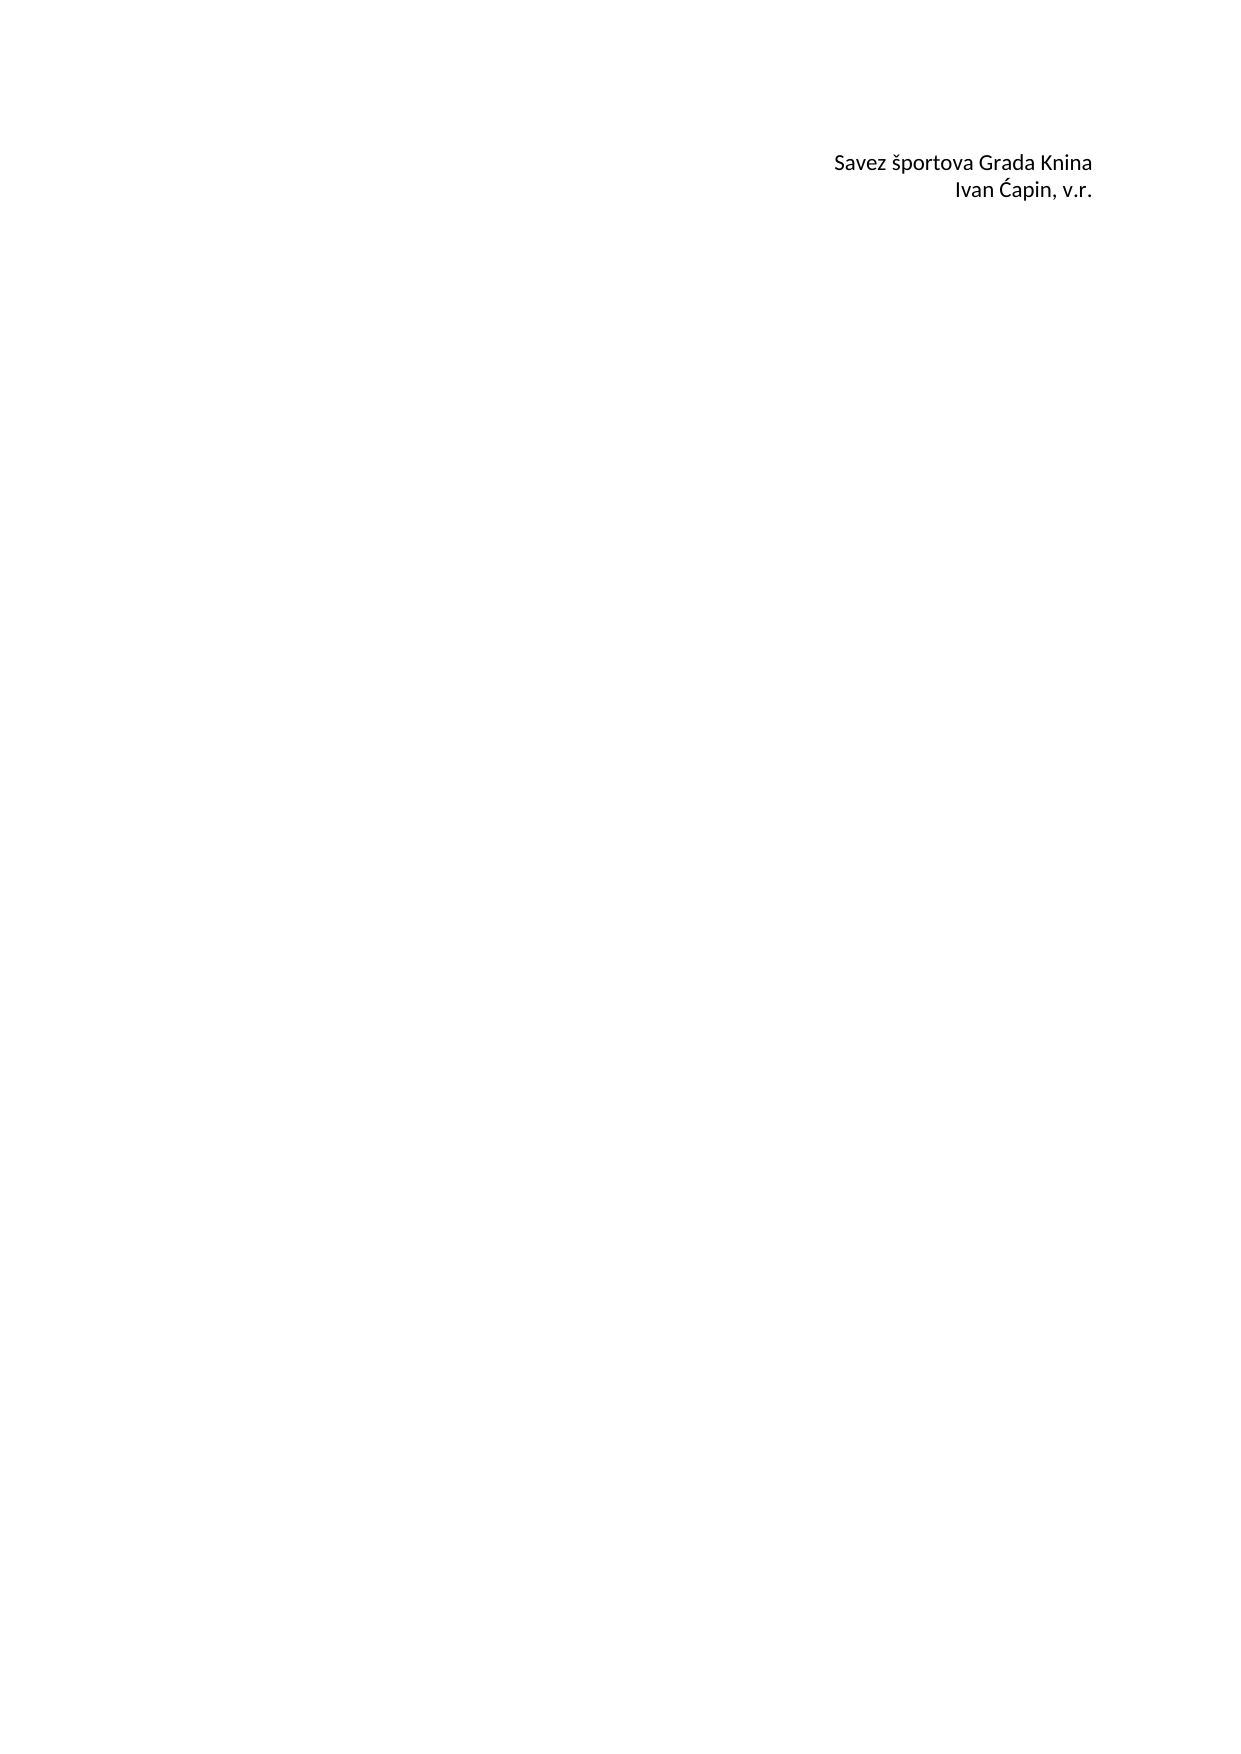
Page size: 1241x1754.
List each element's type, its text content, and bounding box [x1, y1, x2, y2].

text Ivan Ćapin, v.r. [148, 176, 1093, 204]
text Savez športova Grada Knina [148, 148, 1093, 176]
